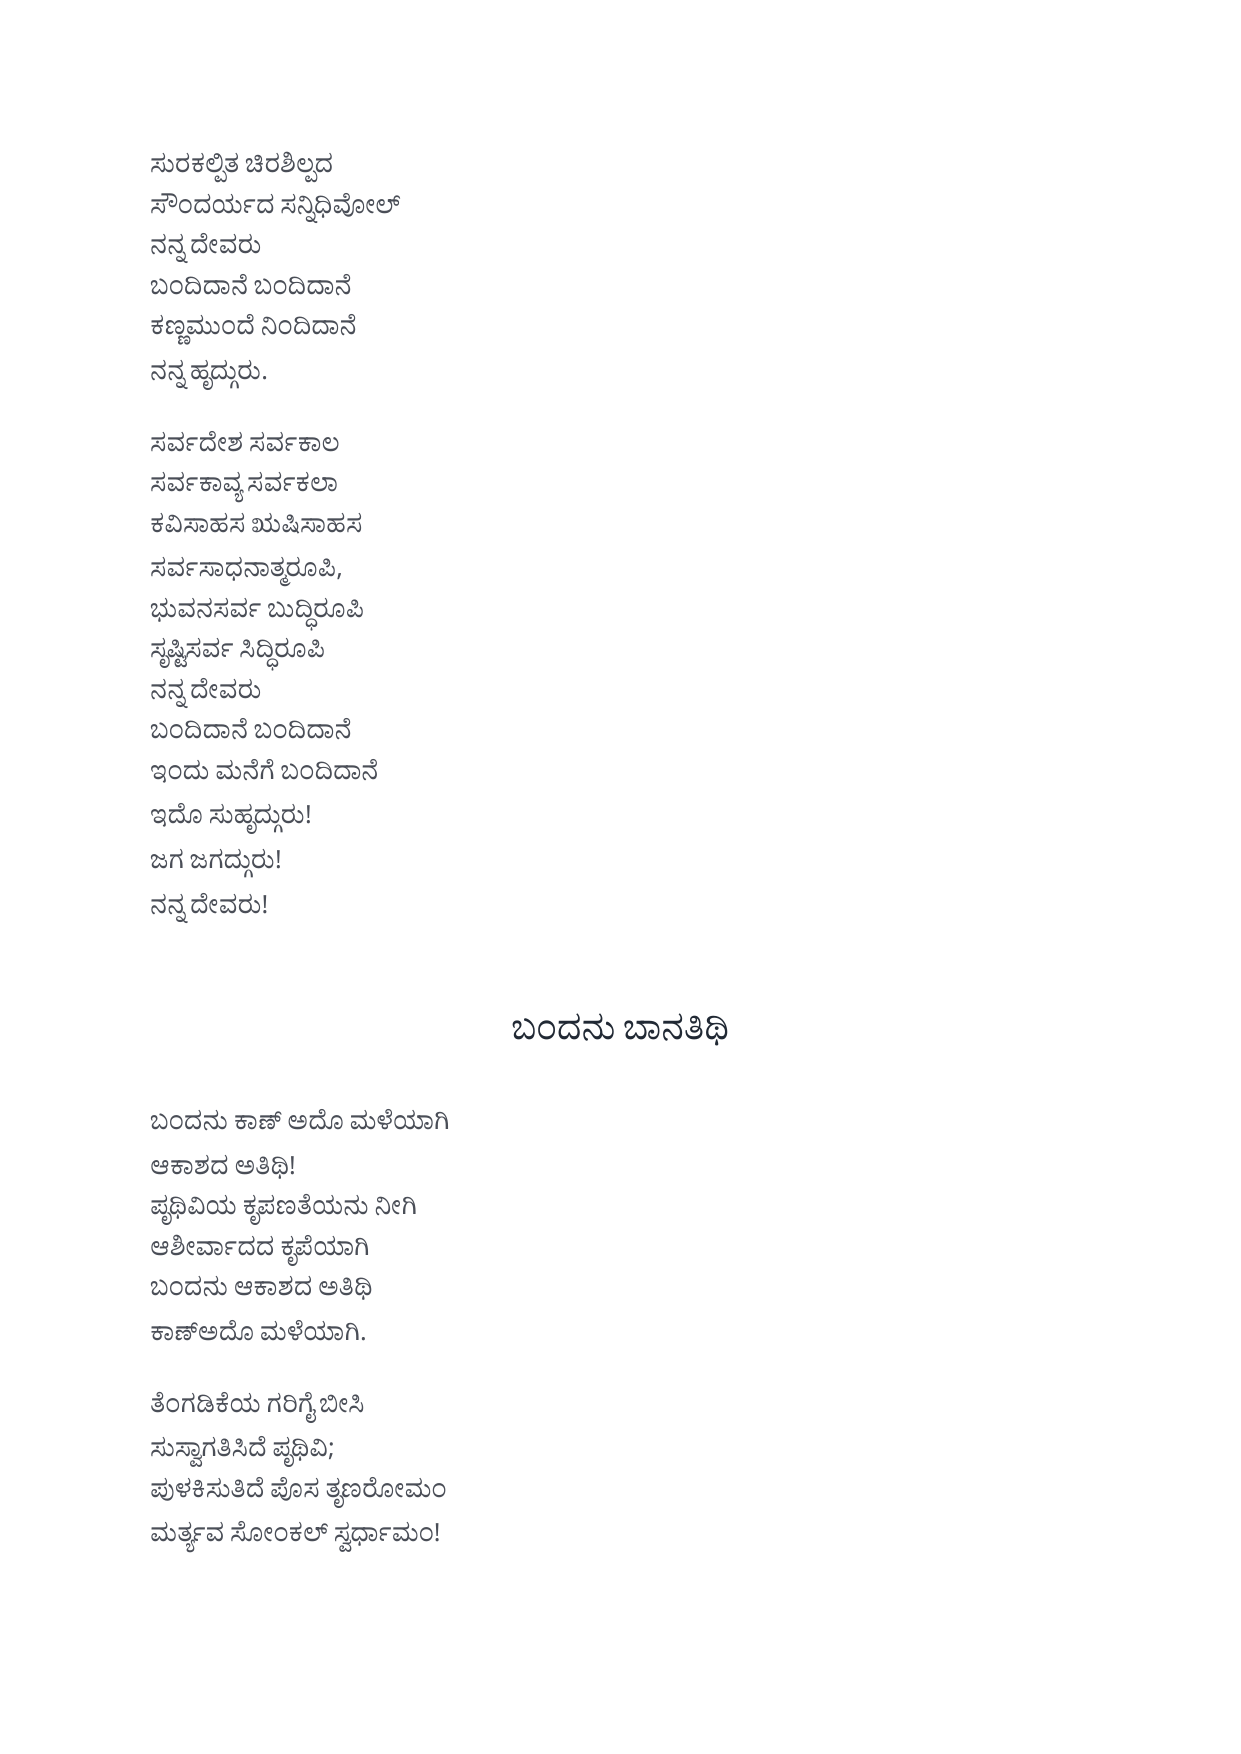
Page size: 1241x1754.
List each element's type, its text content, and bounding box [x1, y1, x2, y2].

text ಬಂದನು ಬಾನತಿಥಿ [150, 1009, 1090, 1063]
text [150, 1389, 1090, 1559]
text ಸರ್ವದೇಶ ಸರ್ವಕಾಲ ಸರ್ವಕಾವ್ಯ ಸರ್ವಕಲಾ ಕವಿಸಾಹಸ ಋಷಿಸಾಹಸ ಸರ್ವಸಾಧನಾತ್ಮರೂಪಿ, ಭುವನಸರ್ವ ಬುದ್ಧಿರೂಪಿ ಸೃಷ್ಟಿಸರ್ವ ಸಿದ್ಧಿರೂಪಿ ನನ್ನ ದೇವರು ಬಂದಿದಾನೆ ಬಂದಿದಾನೆ ಇಂದು ಮನೆಗೆ ಬಂದಿದಾನೆ ಇದೊ ಸುಹೃದ್ಗುರು! ಜಗ ಜಗದ್ಗುರು! ನನ್ನ ದೇವರು! [150, 428, 1090, 931]
text ಬಂದನು ಕಾಣ್ ಅದೊ ಮಳೆಯಾಗಿ ಆಕಾಶದ ಅತಿಥಿ! ಪೃಥಿವಿಯ ಕೃಪಣತೆಯನು ನೀಗಿ ಆಶೀರ್ವಾದದ ಕೃಪೆಯಾಗಿ ಬಂದನು ಆಕಾಶದ ಅತಿಥಿ ಕಾಣ್ಅದೊ ಮಳೆಯಾಗಿ. [150, 1107, 1090, 1358]
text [150, 150, 1090, 397]
